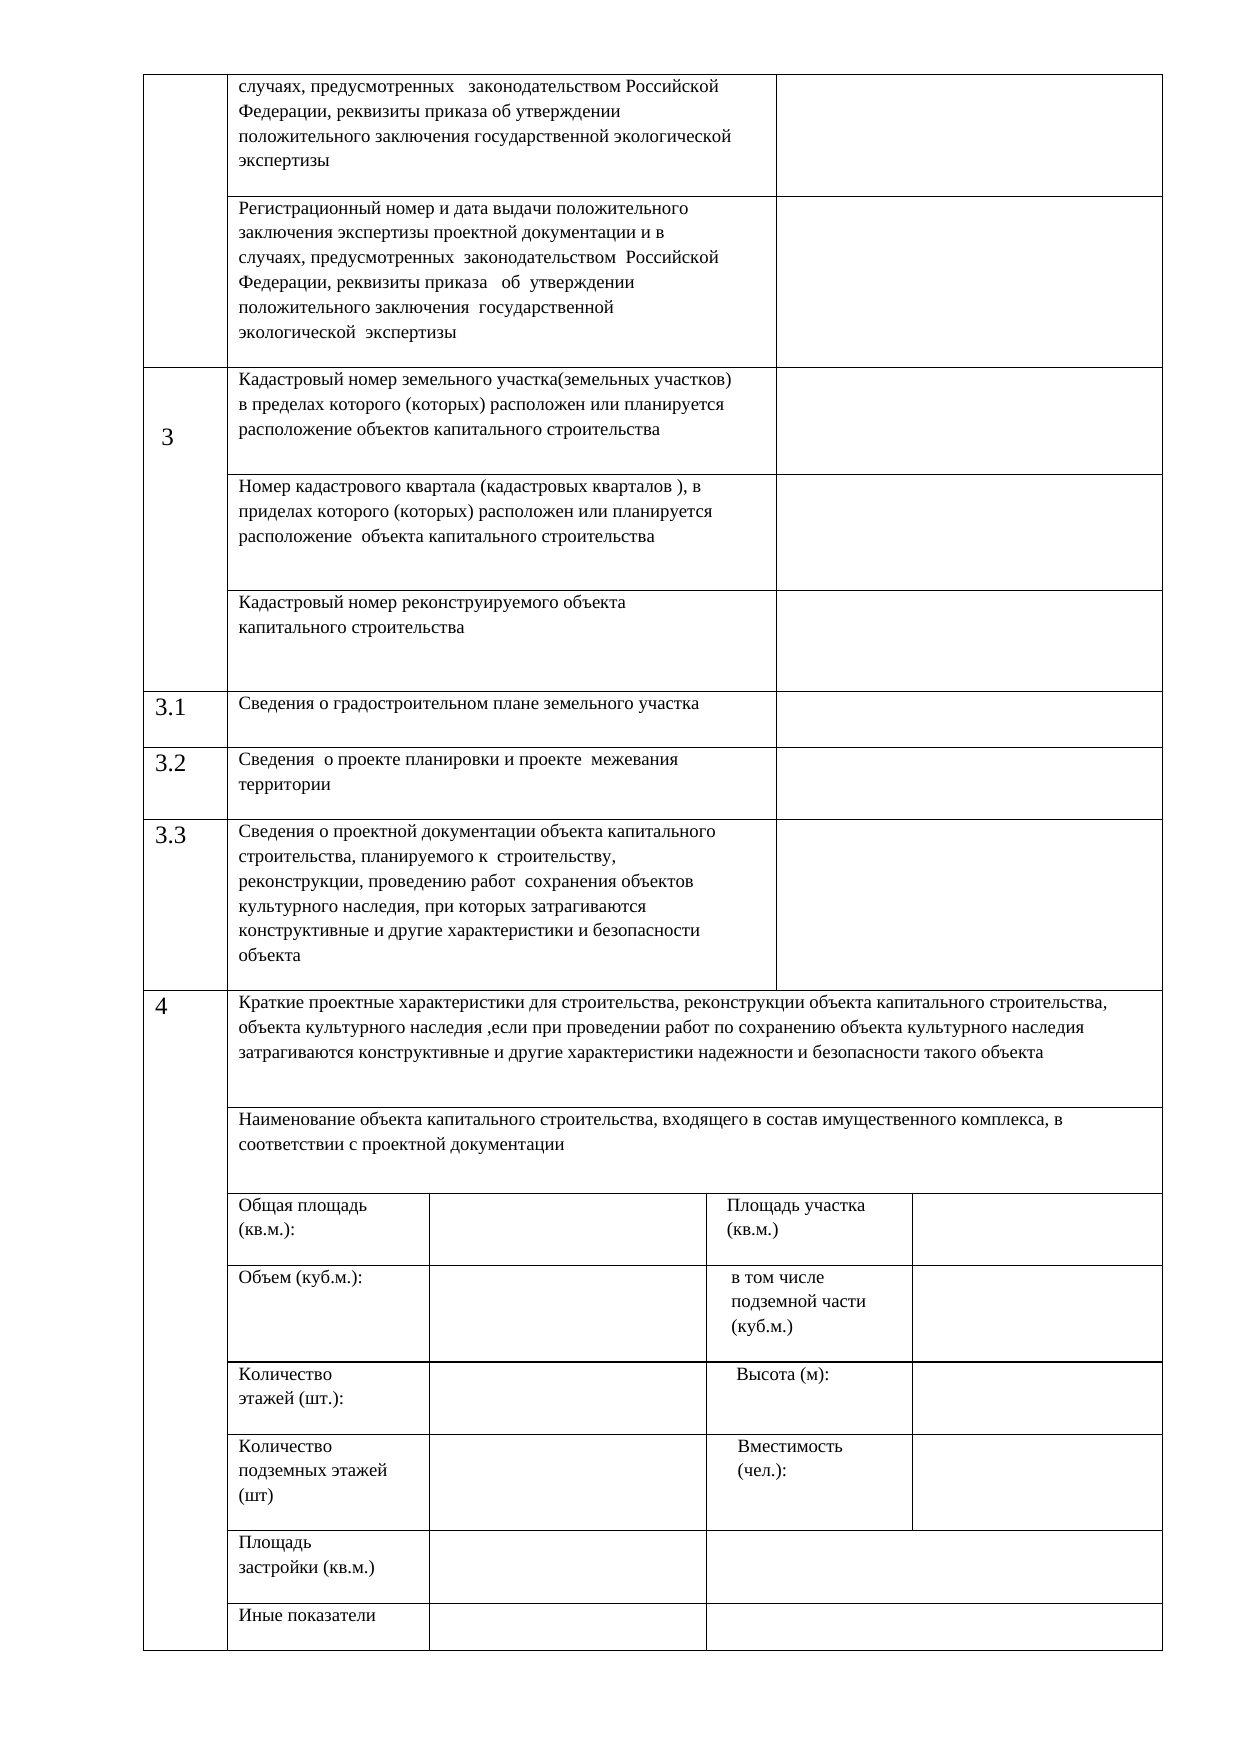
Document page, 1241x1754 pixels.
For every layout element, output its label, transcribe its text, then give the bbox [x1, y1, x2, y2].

table_cell [777, 475, 1162, 590]
table_cell Вместимость (чел.): [707, 1435, 912, 1530]
table_cell [430, 1266, 706, 1361]
table_cell [430, 1435, 706, 1530]
table_cell [144, 75, 227, 367]
table_cell 4 [144, 991, 227, 1650]
table_cell 3.2 [144, 748, 227, 819]
table_cell [777, 692, 1162, 747]
table_cell 3.1 [144, 692, 227, 747]
table_cell [777, 75, 1162, 196]
table_cell Иные показатели [228, 1604, 429, 1650]
table_cell Регистрационный номер и дата выдачи положительного заключения экспертизы проектной документации и в случаях, предусмотренных законодательством Российской Федерации, реквизиты приказа об утверждении положительного заключения государственной экологической экспертизы [228, 197, 776, 367]
table_cell [430, 1531, 706, 1602]
table_cell Сведения о градостроительном плане земельного участка [228, 692, 776, 747]
table_cell Общая площадь (кв.м.): [228, 1194, 429, 1264]
table_cell Объем (куб.м.): [228, 1266, 429, 1361]
table_cell [913, 1435, 1162, 1530]
table_cell [913, 1363, 1162, 1433]
table_cell Количество этажей (шт.): [228, 1363, 429, 1433]
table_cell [228, 75, 776, 196]
table_cell [707, 1604, 1162, 1650]
table_cell [913, 1194, 1162, 1264]
table_cell [913, 1266, 1162, 1361]
table_cell Количество подземных этажей (шт) [228, 1435, 429, 1530]
table_cell Краткие проектные характеристики для строительства, реконструкции объекта капитального строительства, объекта культурного наследия ,если при проведении работ по сохранению объекта культурного наследия затрагиваются конструктивные и другие характеристики надежности и безопасности такого объекта [228, 991, 1162, 1107]
table_cell Наименование объекта капитального строительства, входящего в состав имущественного комплекса, в соответствии с проектной документации [228, 1108, 1162, 1192]
table_cell [777, 748, 1162, 819]
table_cell в том числе подземной части (куб.м.) [707, 1266, 912, 1361]
table_cell Кадастровый номер реконструируемого объекта капитального строительства [228, 591, 776, 691]
table_cell Сведения о проектной документации объекта капитального строительства, планируемого к строительству, реконструкции, проведению работ сохранения объектов культурного наследия, при которых затрагиваются конструктивные и другие характеристики и безопасности объекта [228, 820, 776, 990]
table_cell [430, 1363, 706, 1433]
table_cell [777, 591, 1162, 691]
table_cell 3 [144, 368, 227, 691]
table_cell [707, 1531, 1162, 1602]
table_cell Сведения о проекте планировки и проекте межевания территории [228, 748, 776, 819]
table_cell [430, 1194, 706, 1264]
table_cell [777, 197, 1162, 367]
table_cell [777, 820, 1162, 990]
table_cell Площадь застройки (кв.м.) [228, 1531, 429, 1602]
table_cell 3.3 [144, 820, 227, 990]
table_cell Номер кадастрового квартала (кадастровых кварталов ), в приделах которого (которых) расположен или планируется расположение объекта капитального строительства [228, 475, 776, 590]
table_cell Кадастровый номер земельного участка(земельных участков) в пределах которого (которых) расположен или планируется расположение объектов капитального строительства [228, 368, 776, 474]
table_cell [777, 368, 1162, 474]
table_cell [430, 1604, 706, 1650]
table_cell Площадь участка (кв.м.) [707, 1194, 912, 1264]
table_cell Высота (м): [707, 1363, 912, 1433]
